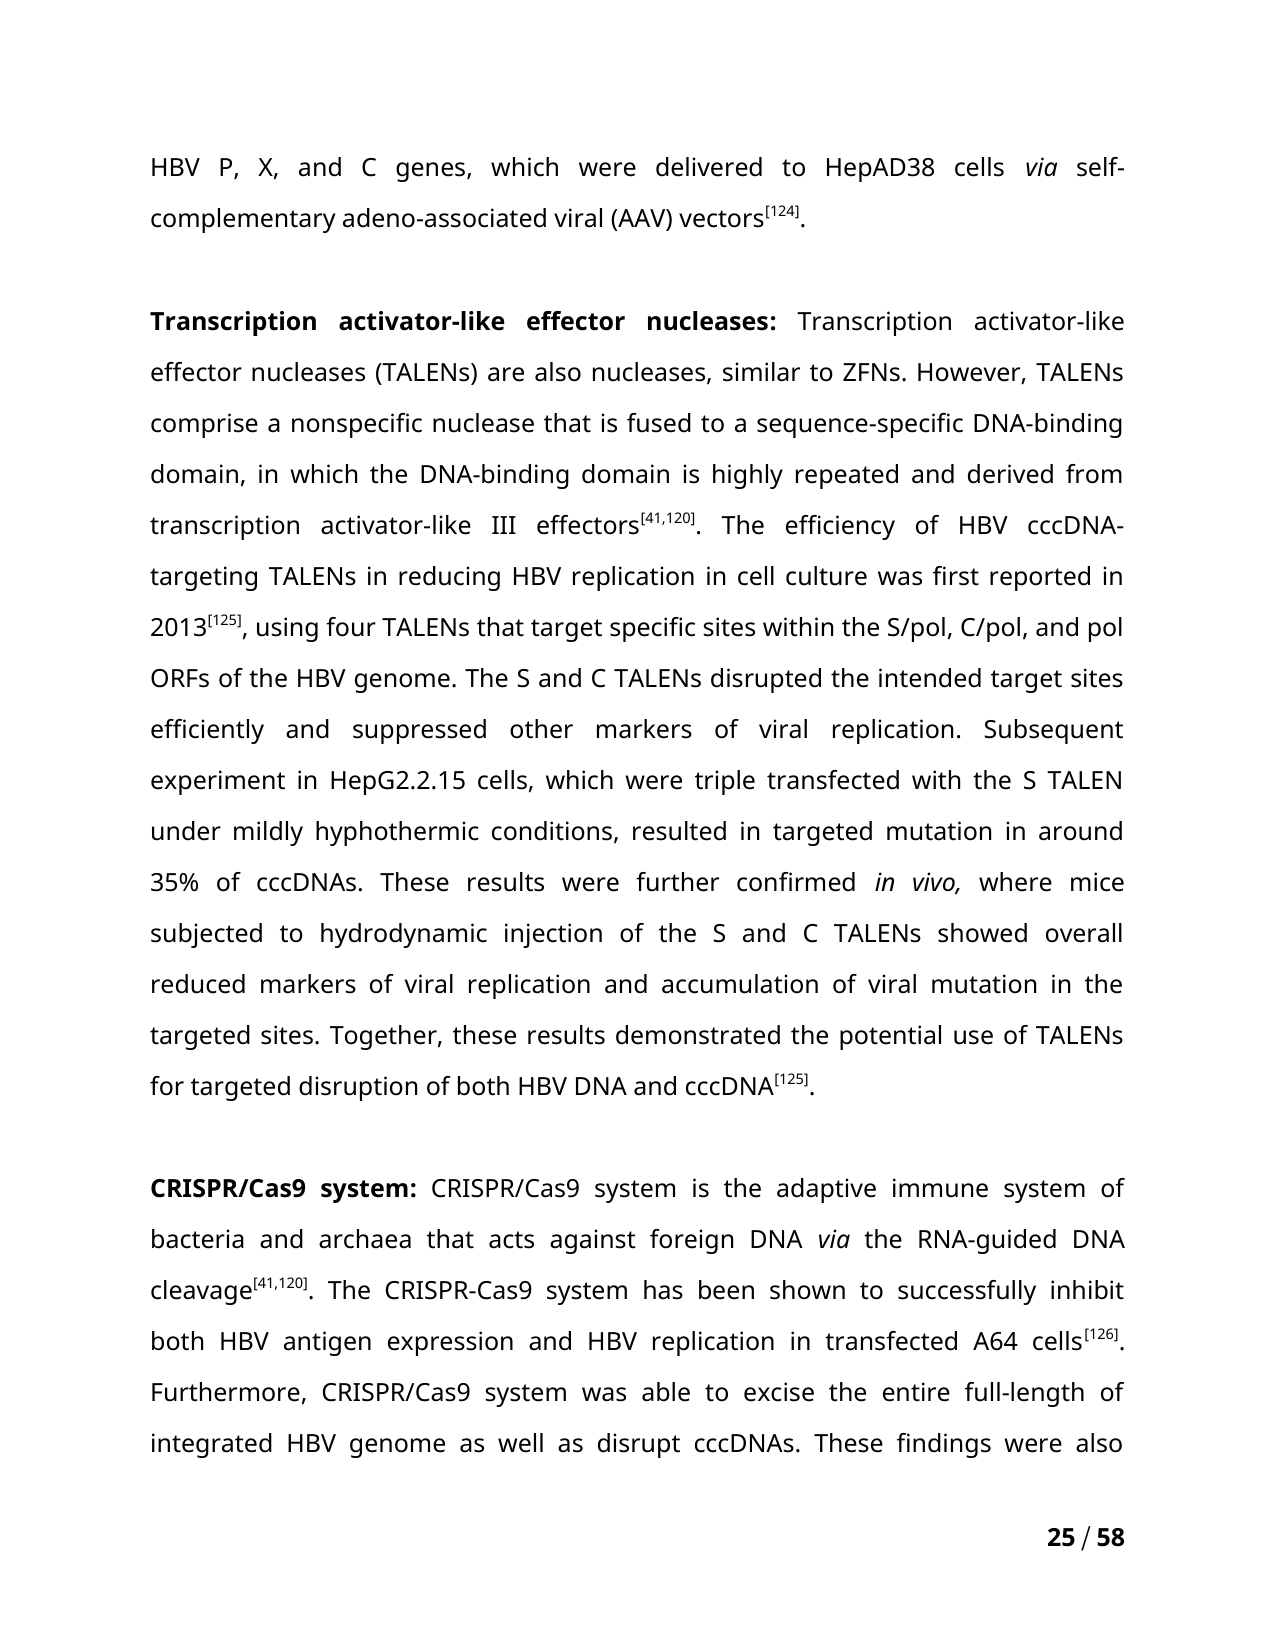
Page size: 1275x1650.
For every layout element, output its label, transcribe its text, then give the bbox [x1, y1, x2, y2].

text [150, 1171, 1125, 1460]
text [150, 150, 1125, 235]
text Transcription activator-like effector nucleases: Transcription activator-like effector nucleases (TALENs) are also nucleases, similar to ZFNs. However, TALENs comprise a nonspecific nuclease that is fused to a sequence-specific DNA-binding domain, in which the DNA-binding domain is highly repeated and derived from transcription activator-like III effectors[41,120]. The efficiency of HBV cccDNA-targeting TALENs in reducing HBV replication in cell culture was first reported in 2013[125], using four TALENs that target specific sites within the S/pol, C/pol, and pol ORFs of the HBV genome. The S and C TALENs disrupted the intended target sites efficiently and suppressed other markers of viral replication. Subsequent experiment in HepG2.2.15 cells, which were triple transfected with the S TALEN under mildly hyphothermic conditions, resulted in targeted mutation in around 35% of cccDNAs. These results were further confirmed in vivo, where mice subjected to hydrodynamic injection of the S and C TALENs showed overall reduced markers of viral replication and accumulation of viral mutation in the targeted sites. Together, these results demonstrated the potential use of TALENs for targeted disruption of both HBV DNA and cccDNA[125]. [150, 303, 1125, 1103]
